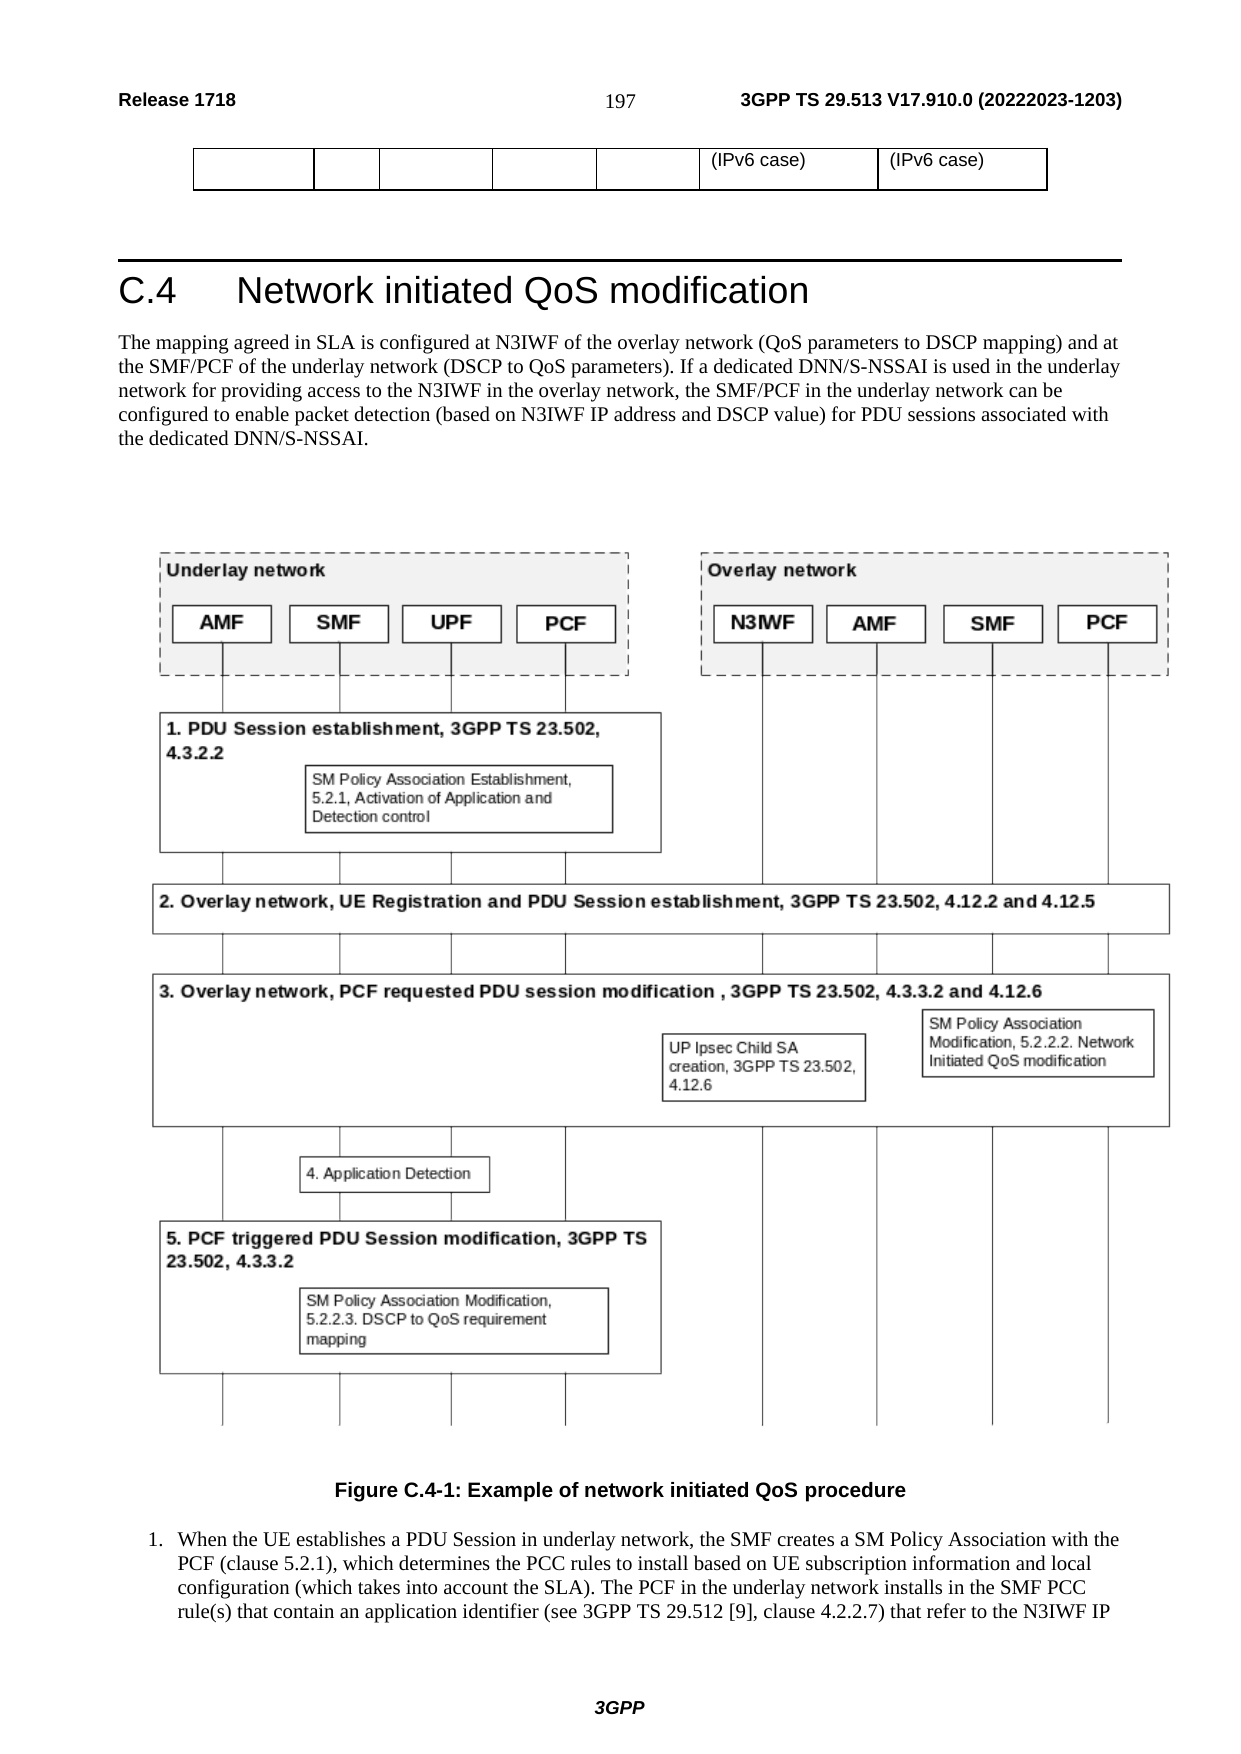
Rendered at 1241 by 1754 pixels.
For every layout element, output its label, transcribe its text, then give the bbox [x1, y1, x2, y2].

text The mapping agreed in SLA is configured at N3IWF of the overlay network (QoS parameters to DSCP mapping) and at the SMF/PCF of the underlay network (DSCP to QoS parameters). If a dedicated DNN/S-NSSAI is used in the underlay network for providing access to the N3IWF in the overlay network, the SMF/PCF in the underlay network can be configured to enable packet detection (based on N3IWF IP address and DSCP value) for PDU sessions associated with the dedicated DNN/S-NSSAI. [118, 330, 1122, 450]
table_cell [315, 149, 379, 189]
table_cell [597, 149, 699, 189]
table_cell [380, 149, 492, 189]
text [148, 1526, 1122, 1623]
text Figure C.4-1: Example of network initiated QoS procedure [118, 1477, 1122, 1501]
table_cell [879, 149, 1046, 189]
subtitle C.4 Network initiated QoS modification [118, 262, 1122, 311]
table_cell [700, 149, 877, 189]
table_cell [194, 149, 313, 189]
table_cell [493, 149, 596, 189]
